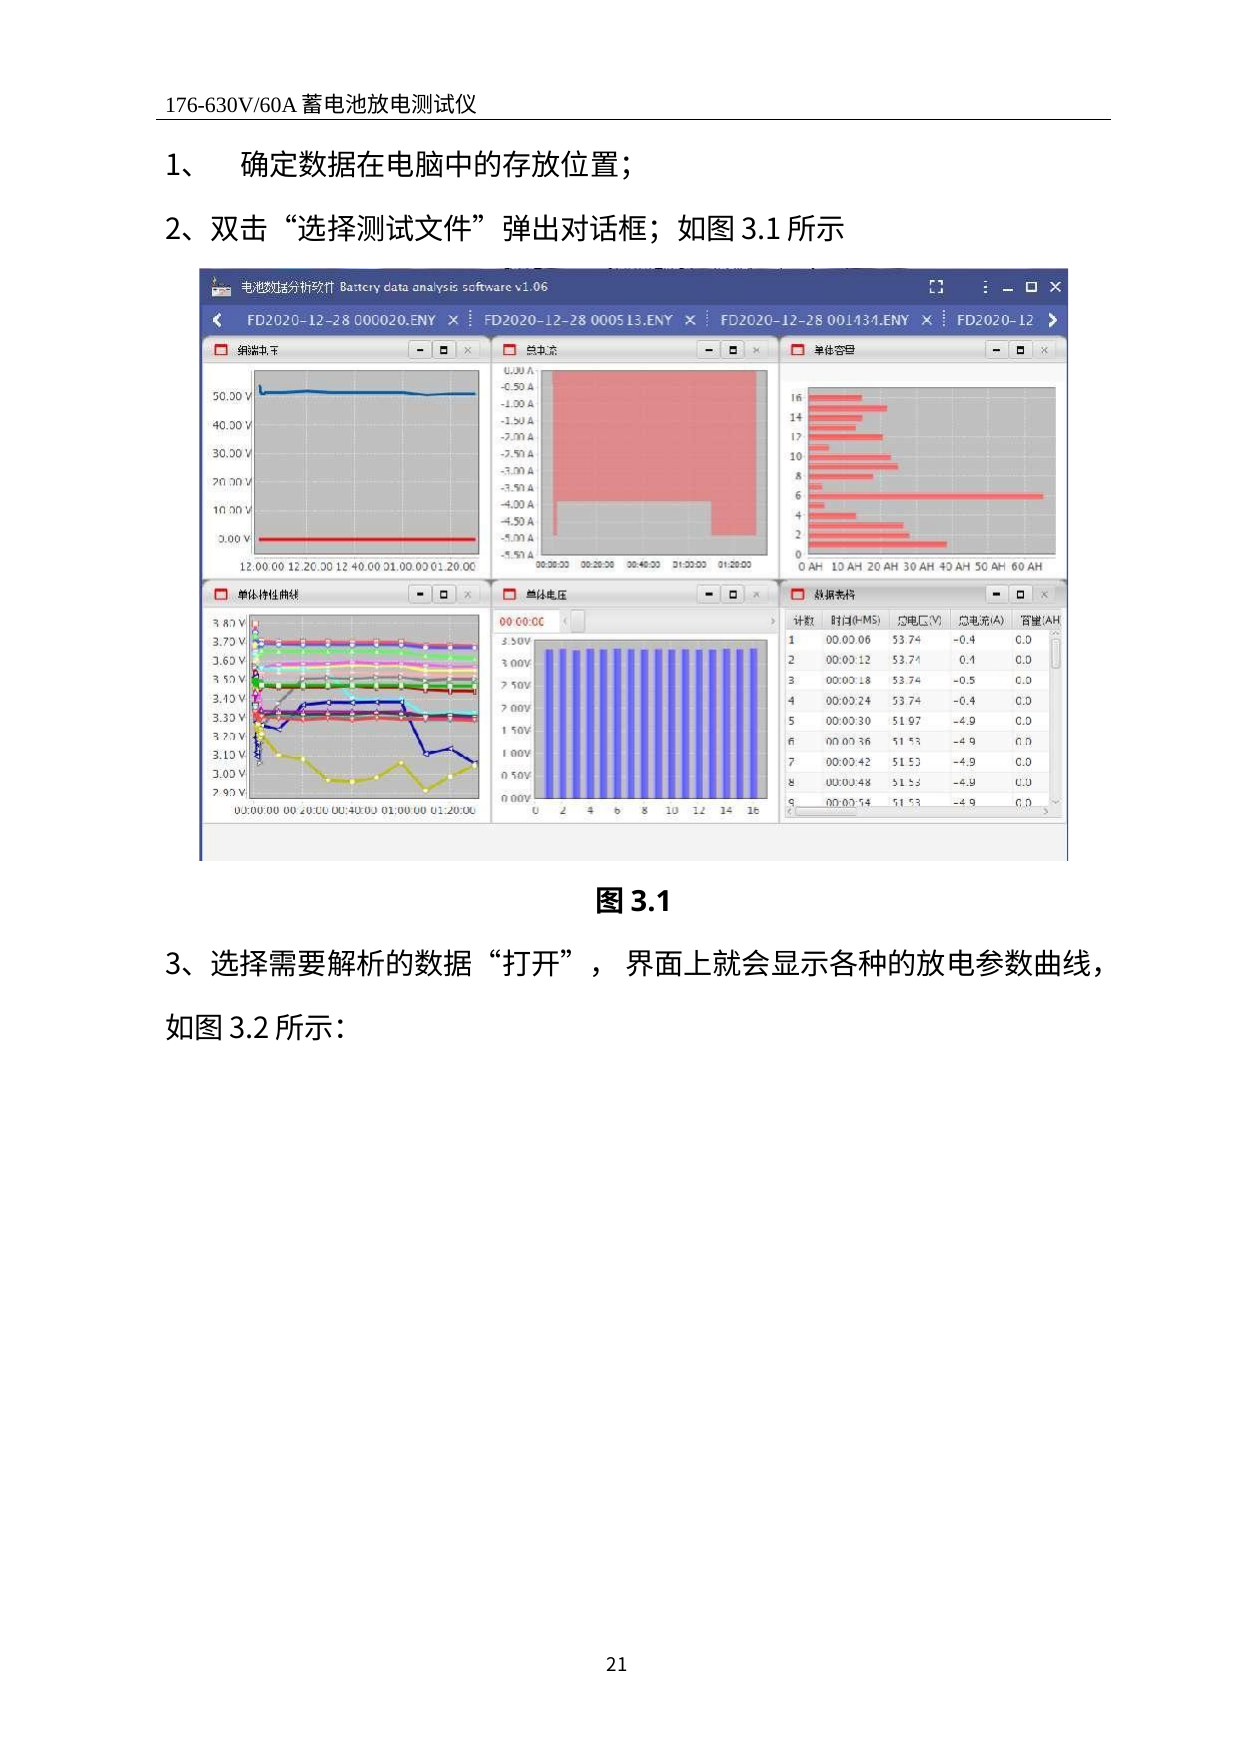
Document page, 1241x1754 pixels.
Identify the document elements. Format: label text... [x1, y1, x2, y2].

text 3、选择需要解析的数据“打开”， 界面上就会显示各种的放电参数曲线，如图3.2所示： [165, 941, 1103, 1047]
text 2、双击“选择测试文件”弹出对话框；如图3.1所示 [165, 205, 1103, 247]
text 图3.1 [165, 877, 1103, 920]
list 确定数据在电脑中的存放位置； [165, 142, 1103, 184]
picture [199, 268, 1069, 861]
